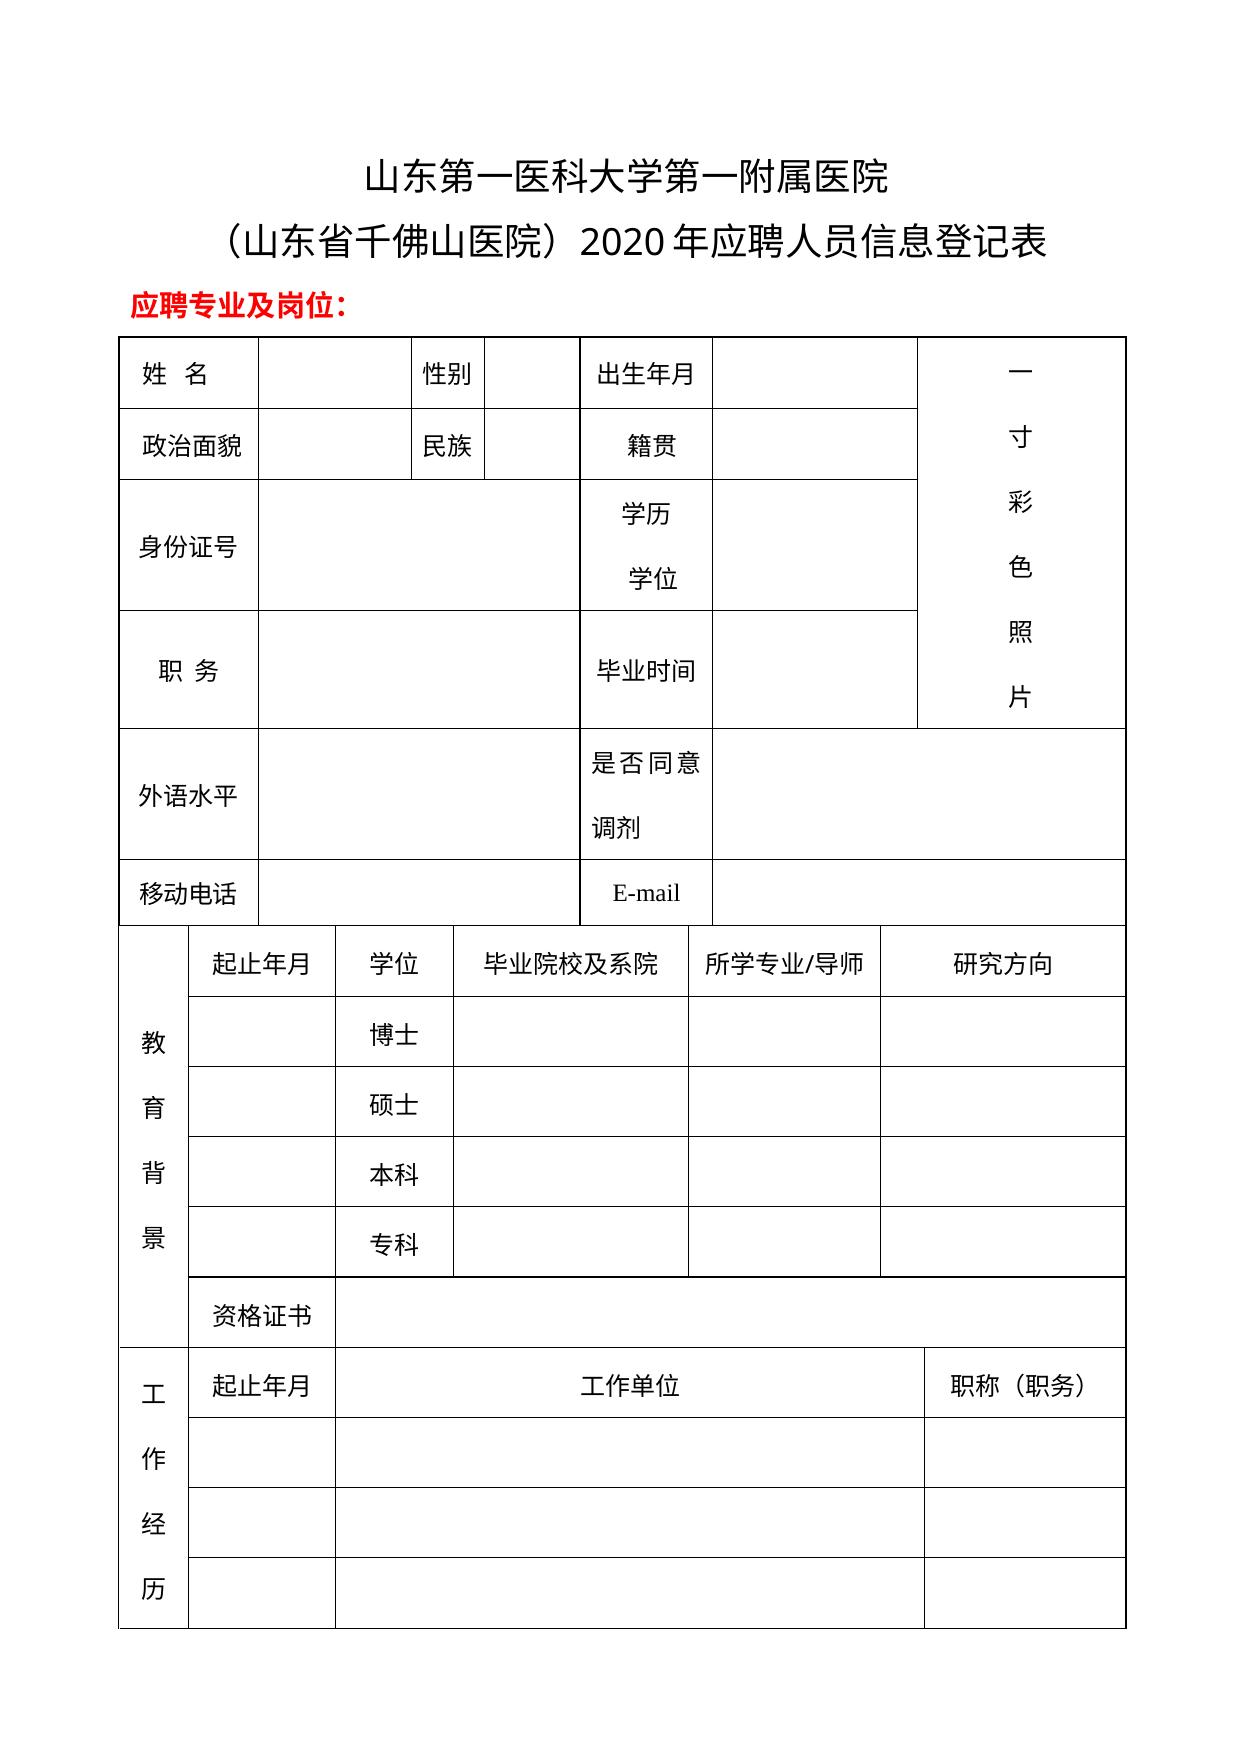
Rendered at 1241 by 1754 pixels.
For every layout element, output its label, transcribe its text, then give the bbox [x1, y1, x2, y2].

table_cell 职 务 [120, 611, 258, 728]
table_cell [454, 1067, 688, 1136]
table_cell [689, 997, 880, 1066]
table_cell [925, 1418, 1125, 1487]
table_cell 毕业时间 [581, 611, 712, 728]
table_cell 外语水平 [120, 729, 258, 859]
table_cell [881, 1067, 1125, 1136]
table_cell 政治面貌 [120, 409, 258, 479]
table_cell 本科 [336, 1137, 453, 1206]
table_cell 教育背景 [119, 926, 188, 1347]
table_cell [189, 1418, 335, 1487]
table_cell 资格证书 [189, 1278, 335, 1347]
table_cell [336, 1418, 924, 1487]
table_cell [713, 860, 1125, 925]
table_cell 学历 学位 [581, 480, 712, 610]
table_cell 籍贯 [581, 409, 712, 479]
table_header 性别 [412, 338, 484, 408]
table_cell [713, 611, 917, 728]
table_header [713, 338, 917, 408]
table_cell [485, 409, 579, 479]
table_cell [259, 611, 579, 728]
table_cell 身份证号 [120, 480, 258, 610]
table_cell 工作单位 [336, 1348, 924, 1417]
table_cell [925, 1558, 1125, 1627]
table_cell [713, 409, 917, 479]
table_header 一 寸 彩 色 照 片 [918, 338, 1125, 728]
table_cell 职称（职务） [925, 1348, 1125, 1417]
table_cell [259, 860, 579, 925]
table_cell [713, 480, 917, 610]
table_cell [189, 1137, 335, 1206]
table_cell [189, 1067, 335, 1136]
table_cell [336, 1488, 924, 1557]
table_cell 硕士 [336, 1067, 453, 1136]
text （山东省千佛山医院）2020年应聘人员信息登记表 [130, 206, 1122, 271]
table_cell [689, 1207, 880, 1276]
table_cell 所学专业/导师 [689, 926, 880, 996]
table_cell [881, 1207, 1125, 1276]
table_header 出生年月 [581, 338, 712, 408]
table_cell [259, 480, 579, 610]
text 山东第一医科大学第一附属医院 [130, 141, 1122, 206]
table_cell 起止年月 [189, 926, 335, 996]
table_cell 移动电话 [120, 860, 258, 925]
table_cell [454, 1137, 688, 1206]
table_cell [881, 1137, 1125, 1206]
text 应聘专业及岗位： [130, 271, 1122, 336]
table_cell [713, 729, 1125, 859]
table_cell 博士 [336, 997, 453, 1066]
table_cell [336, 1278, 1125, 1347]
table_cell [454, 1207, 688, 1276]
table_cell 工作经历 [119, 1347, 188, 1627]
table_cell 专科 [336, 1207, 453, 1276]
table_cell [259, 729, 579, 859]
table_cell E-mail [581, 860, 712, 925]
table_cell [336, 1558, 924, 1627]
table_cell 起止年月 [189, 1348, 335, 1417]
table_cell 研究方向 [881, 926, 1125, 996]
table_header [485, 338, 579, 408]
table_cell [881, 997, 1125, 1066]
table_cell 民族 [412, 409, 484, 479]
table_cell [189, 1488, 335, 1557]
table_cell 学位 [336, 926, 453, 996]
table_cell [189, 1207, 335, 1276]
table_cell [925, 1488, 1125, 1557]
table_cell 毕业院校及系院 [454, 926, 688, 996]
table_cell [689, 1067, 880, 1136]
table_cell [189, 997, 335, 1066]
table_cell 是否同意调剂 [581, 729, 712, 859]
table_cell [259, 409, 411, 479]
table_header [259, 338, 411, 408]
table_cell [454, 997, 688, 1066]
table_cell [189, 1558, 335, 1627]
table_header 姓 名 [120, 338, 258, 408]
table_cell [689, 1137, 880, 1206]
